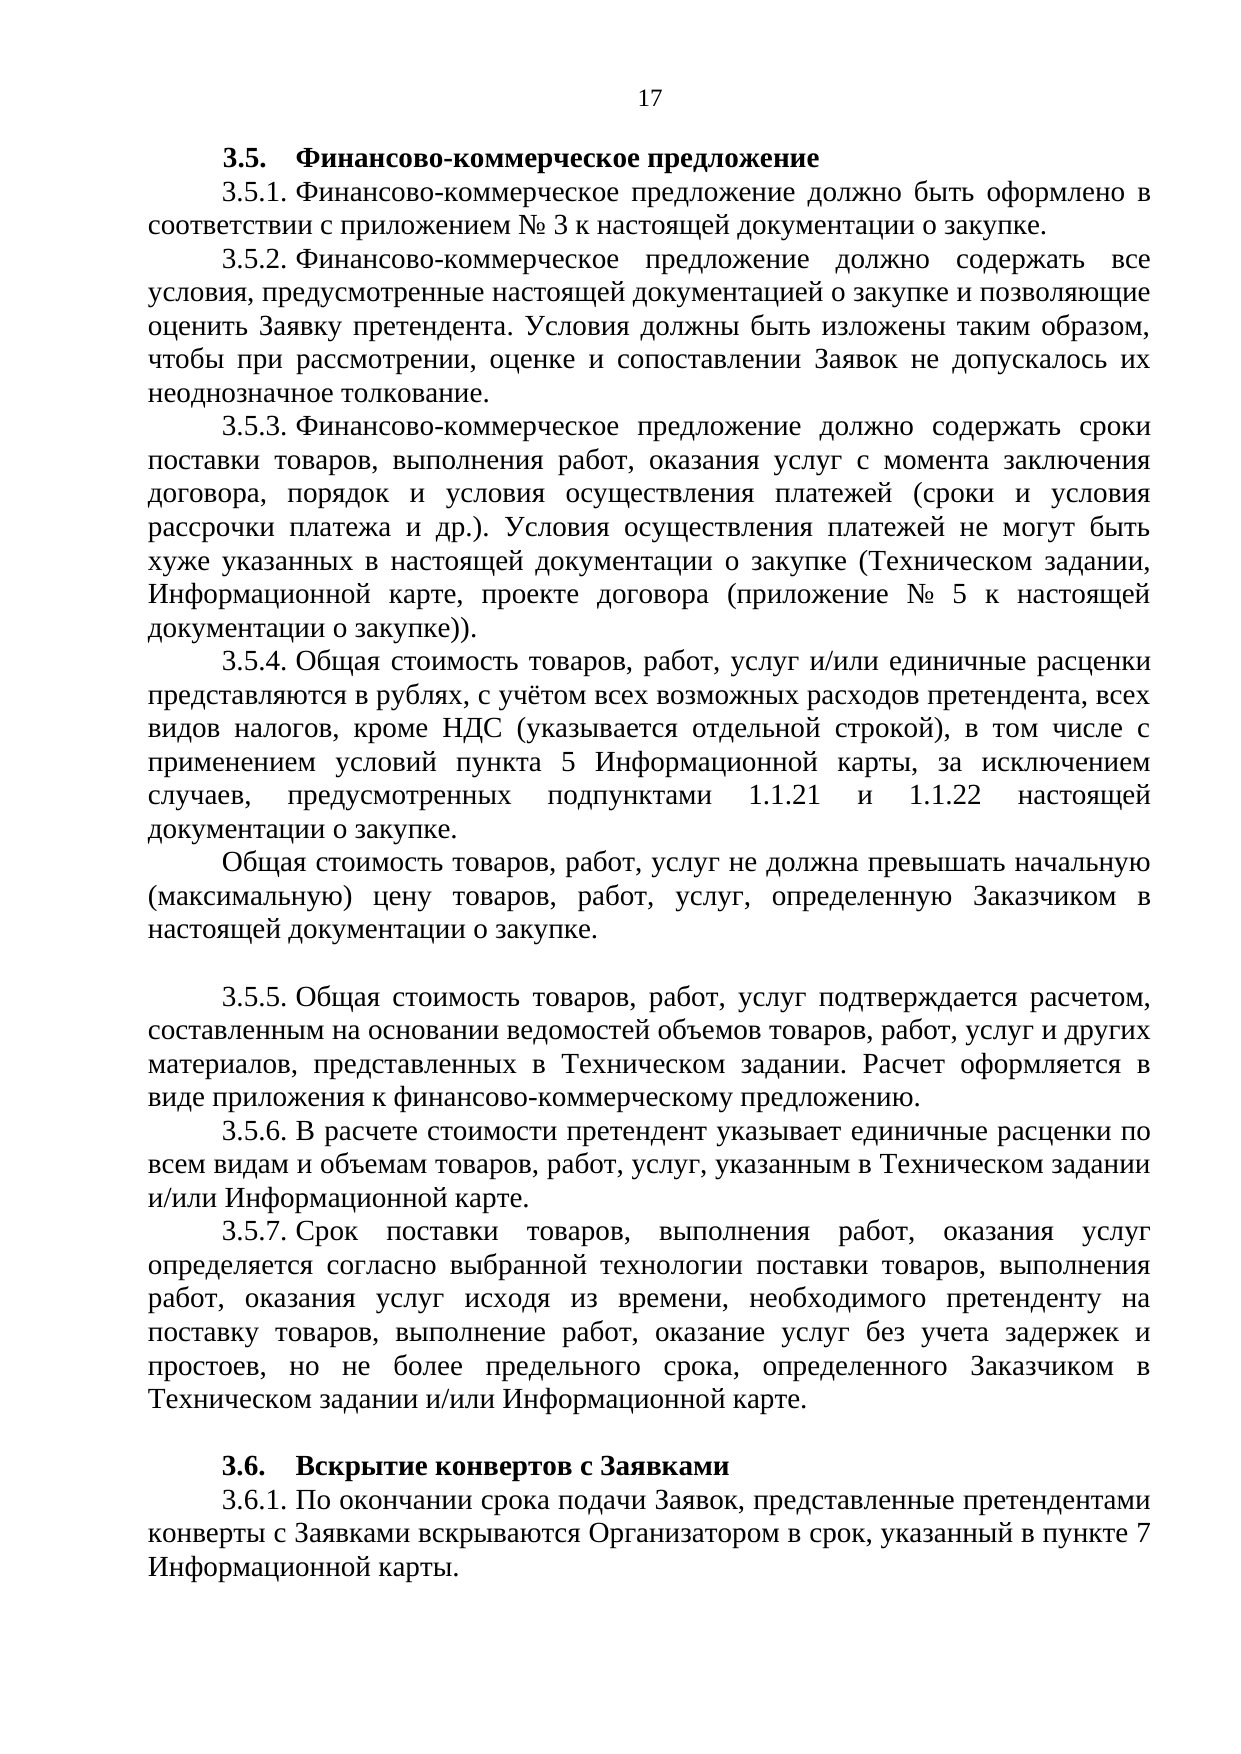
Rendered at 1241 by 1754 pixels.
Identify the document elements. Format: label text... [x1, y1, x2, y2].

list По окончании срока подачи Заявок, представленные претендентами конверты с Заявками вскрываются Организатором в срок, указанный в пункте 7 Информационной карты. [148, 1482, 1152, 1582]
list Общая стоимость товаров, работ, услуг подтверждается расчетом, составленным на основании ведомостей объемов товаров, работ, услуг и других материалов, представленных в Техническом задании. Расчет оформляется в виде приложения к финансово-коммерческому предложению. [148, 979, 1152, 1113]
list Финансово-коммерческое предложение должно содержать все условия, предусмотренные настоящей документацией о закупке и позволяющие оценить Заявку претендента. Условия должны быть изложены таким образом, чтобы при рассмотрении, оценке и сопоставлении Заявок не допускалось их неоднозначное толкование. [148, 241, 1152, 408]
list Срок поставки товаров, выполнения работ, оказания услуг определяется согласно выбранной технологии поставки товаров, выполнения работ, оказания услуг исходя из времени, необходимого претенденту на поставку товаров, выполнение работ, оказание услуг без учета задержек и простоев, но не более предельного срока, определенного Заказчиком в Техническом задании и/или Информационной карте. [148, 1213, 1152, 1415]
list Общая стоимость товаров, работ, услуг и/или единичные расценки представляются в рублях, с учётом всех возможных расходов претендента, всех видов налогов, кроме НДС (указывается отдельной строкой), в том числе с применением условий пункта 5 Информационной карты, за исключением случаев, предусмотренных подпунктами 1.1.21 и 1.1.22 настоящей документации о закупке. [148, 643, 1152, 844]
list В расчете стоимости претендент указывает единичные расценки по всем видам и объемам товаров, работ, услуг, указанным в Техническом задании и/или Информационной карте. [148, 1113, 1152, 1213]
text Общая стоимость товаров, работ, услуг не должна превышать начальную (максимальную) цену товаров, работ, услуг, определенную Заказчиком в настоящей документации о закупке. [148, 844, 1152, 945]
list Вскрытие конвертов с Заявками [148, 1448, 1152, 1482]
list Финансово-коммерческое предложение должно быть оформлено в соответствии с приложением № 3 к настоящей документации о закупке. [148, 174, 1152, 241]
list Финансово-коммерческое предложение должно содержать сроки поставки товаров, выполнения работ, оказания услуг с момента заключения договора, порядок и условия осуществления платежей (сроки и условия рассрочки платежа и др.). Условия осуществления платежей не могут быть хуже указанных в настоящей документации о закупке (Техническом задании, Информационной карте, проекте договора (приложение № 5 к настоящей документации о закупке)). [148, 408, 1152, 643]
subtitle Финансово-коммерческое предложение [148, 140, 1152, 174]
